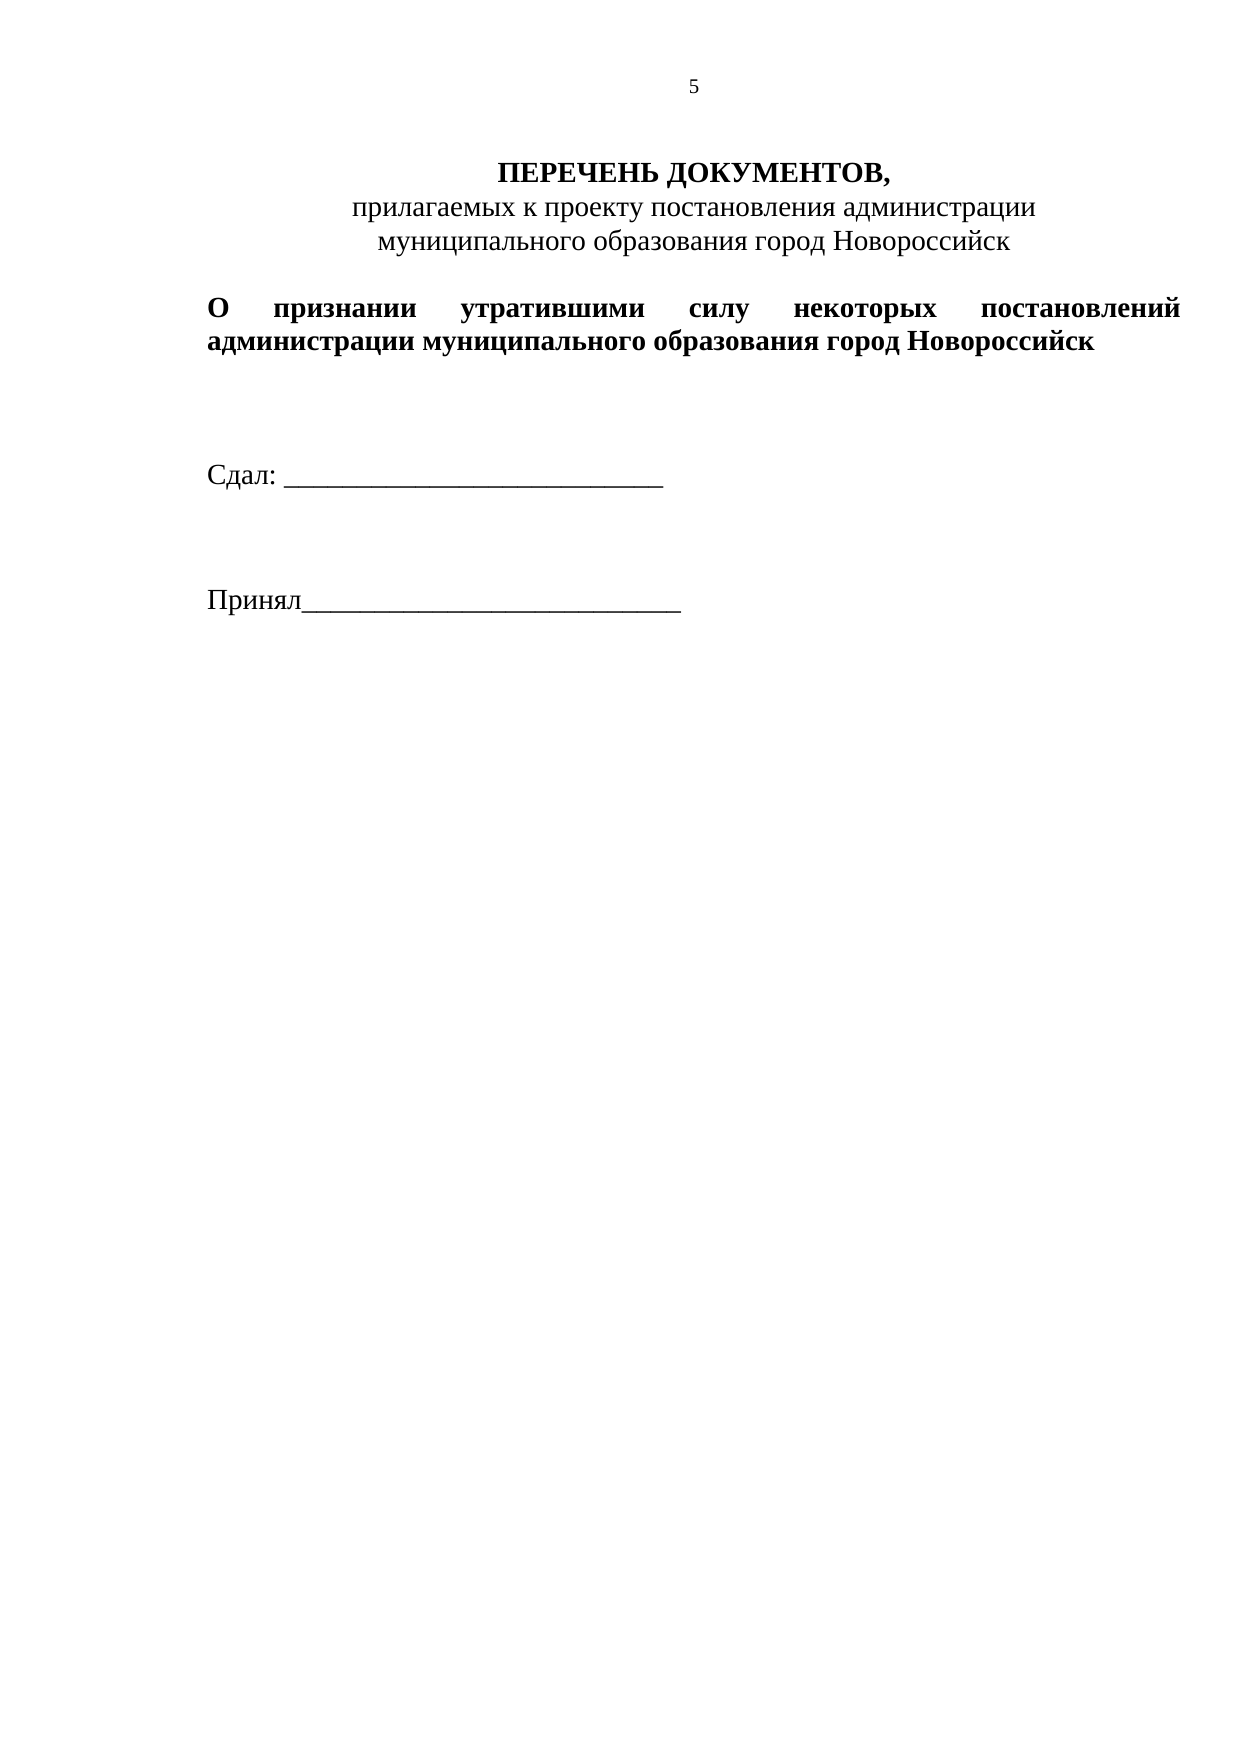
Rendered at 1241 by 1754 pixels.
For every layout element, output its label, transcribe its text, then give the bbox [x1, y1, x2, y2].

text О признании утратившими силу некоторых постановлений администрации муниципального образования город Новороссийск [207, 290, 1181, 357]
text прилагаемых к проекту постановления администрации [207, 189, 1181, 223]
text Принял__________________________ [207, 582, 1181, 616]
text Сдал: __________________________ [207, 457, 1181, 491]
text ПЕРЕЧЕНЬ ДОКУМЕНТОВ, [207, 156, 1181, 189]
text муниципального образования город Новороссийск [207, 223, 1181, 256]
